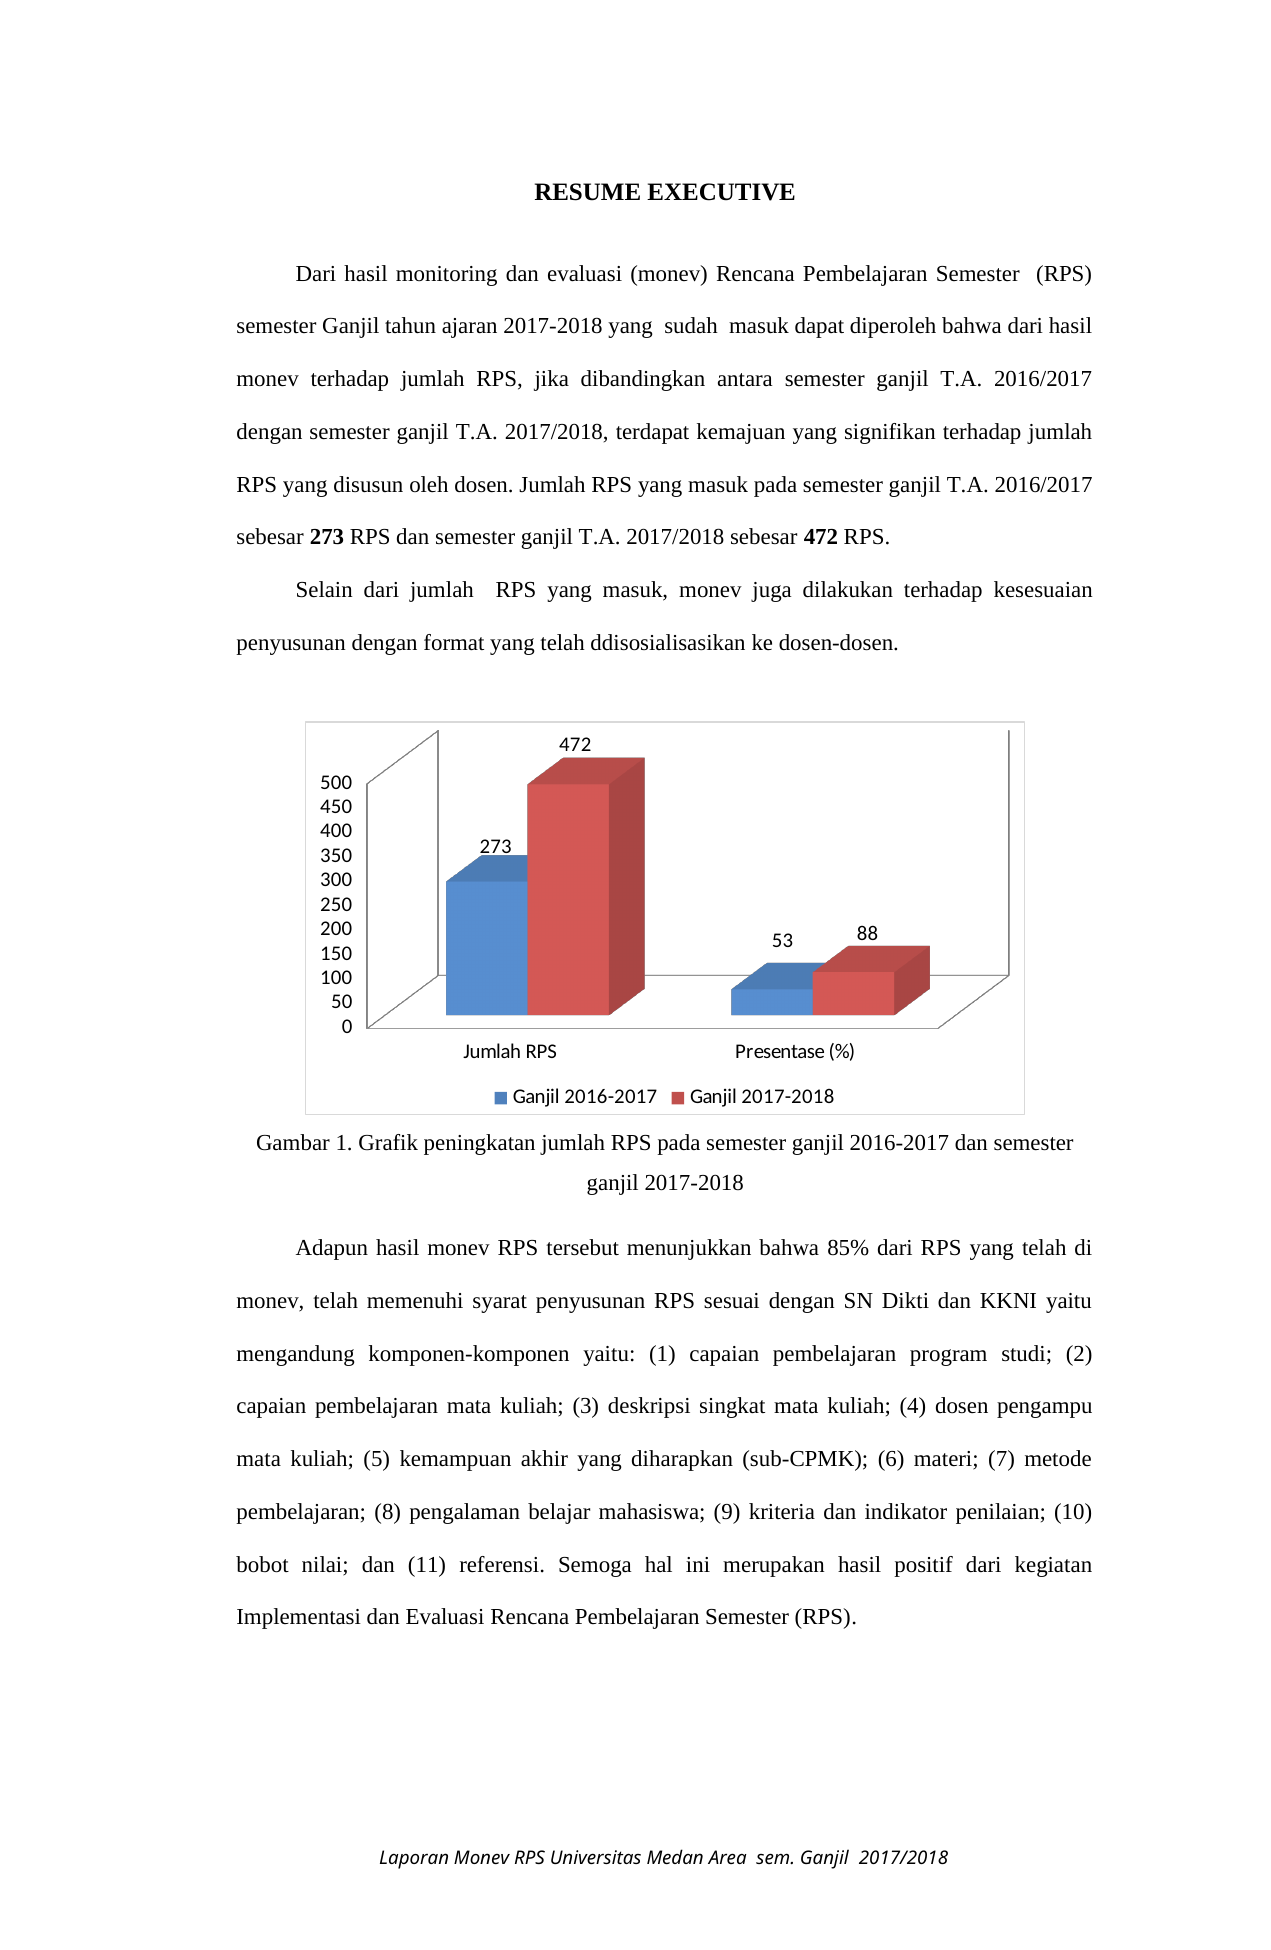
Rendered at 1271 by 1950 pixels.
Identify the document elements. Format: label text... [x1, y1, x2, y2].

text Adapun hasil monev RPS tersebut menunjukkan bahwa 85% dari RPS yang telah di monev, telah memenuhi syarat penyusunan RPS sesuai dengan SN Dikti dan KKNI yaitu mengandung komponen-komponen yaitu: (1) capaian pembelajaran program studi; (2) capaian pembelajaran mata kuliah; (3) deskripsi singkat mata kuliah; (4) dosen pengampu mata kuliah; (5) kemampuan akhir yang diharapkan (sub-CPMK); (6) materi; (7) metode pembelajaran; (8) pengalaman belajar mahasiswa; (9) kriteria dan indikator penilaian; (10) bobot nilai; dan (11) referensi. Semoga hal ini merupakan hasil positif dari kegiatan Implementasi dan Evaluasi Rencana Pembelajaran Semester (RPS). [236, 1234, 1094, 1630]
text RESUME EXECUTIVE [236, 177, 1094, 206]
text Selain dari jumlah RPS yang masuk, monev juga dilakukan terhadap kesesuaian penyusunan dengan format yang telah ddisosialisasikan ke dosen-dosen. [236, 576, 1094, 655]
text Gambar 1. Grafik peningkatan jumlah RPS pada semester ganjil 2016-2017 dan semester ganjil 2017-2018 [236, 1129, 1094, 1195]
text Dari hasil monitoring dan evaluasi (monev) Rencana Pembelajaran Semester (RPS) semester Ganjil tahun ajaran 2017-2018 yang sudah masuk dapat diperoleh bahwa dari hasil monev terhadap jumlah RPS, jika dibandingkan antara semester ganjil T.A. 2016/2017 dengan semester ganjil T.A. 2017/2018, terdapat kemajuan yang signifikan terhadap jumlah RPS yang disusun oleh dosen. Jumlah RPS yang masuk pada semester ganjil T.A. 2016/2017 sebesar 273 RPS dan semester ganjil T.A. 2017/2018 sebesar 472 RPS. [236, 260, 1094, 550]
